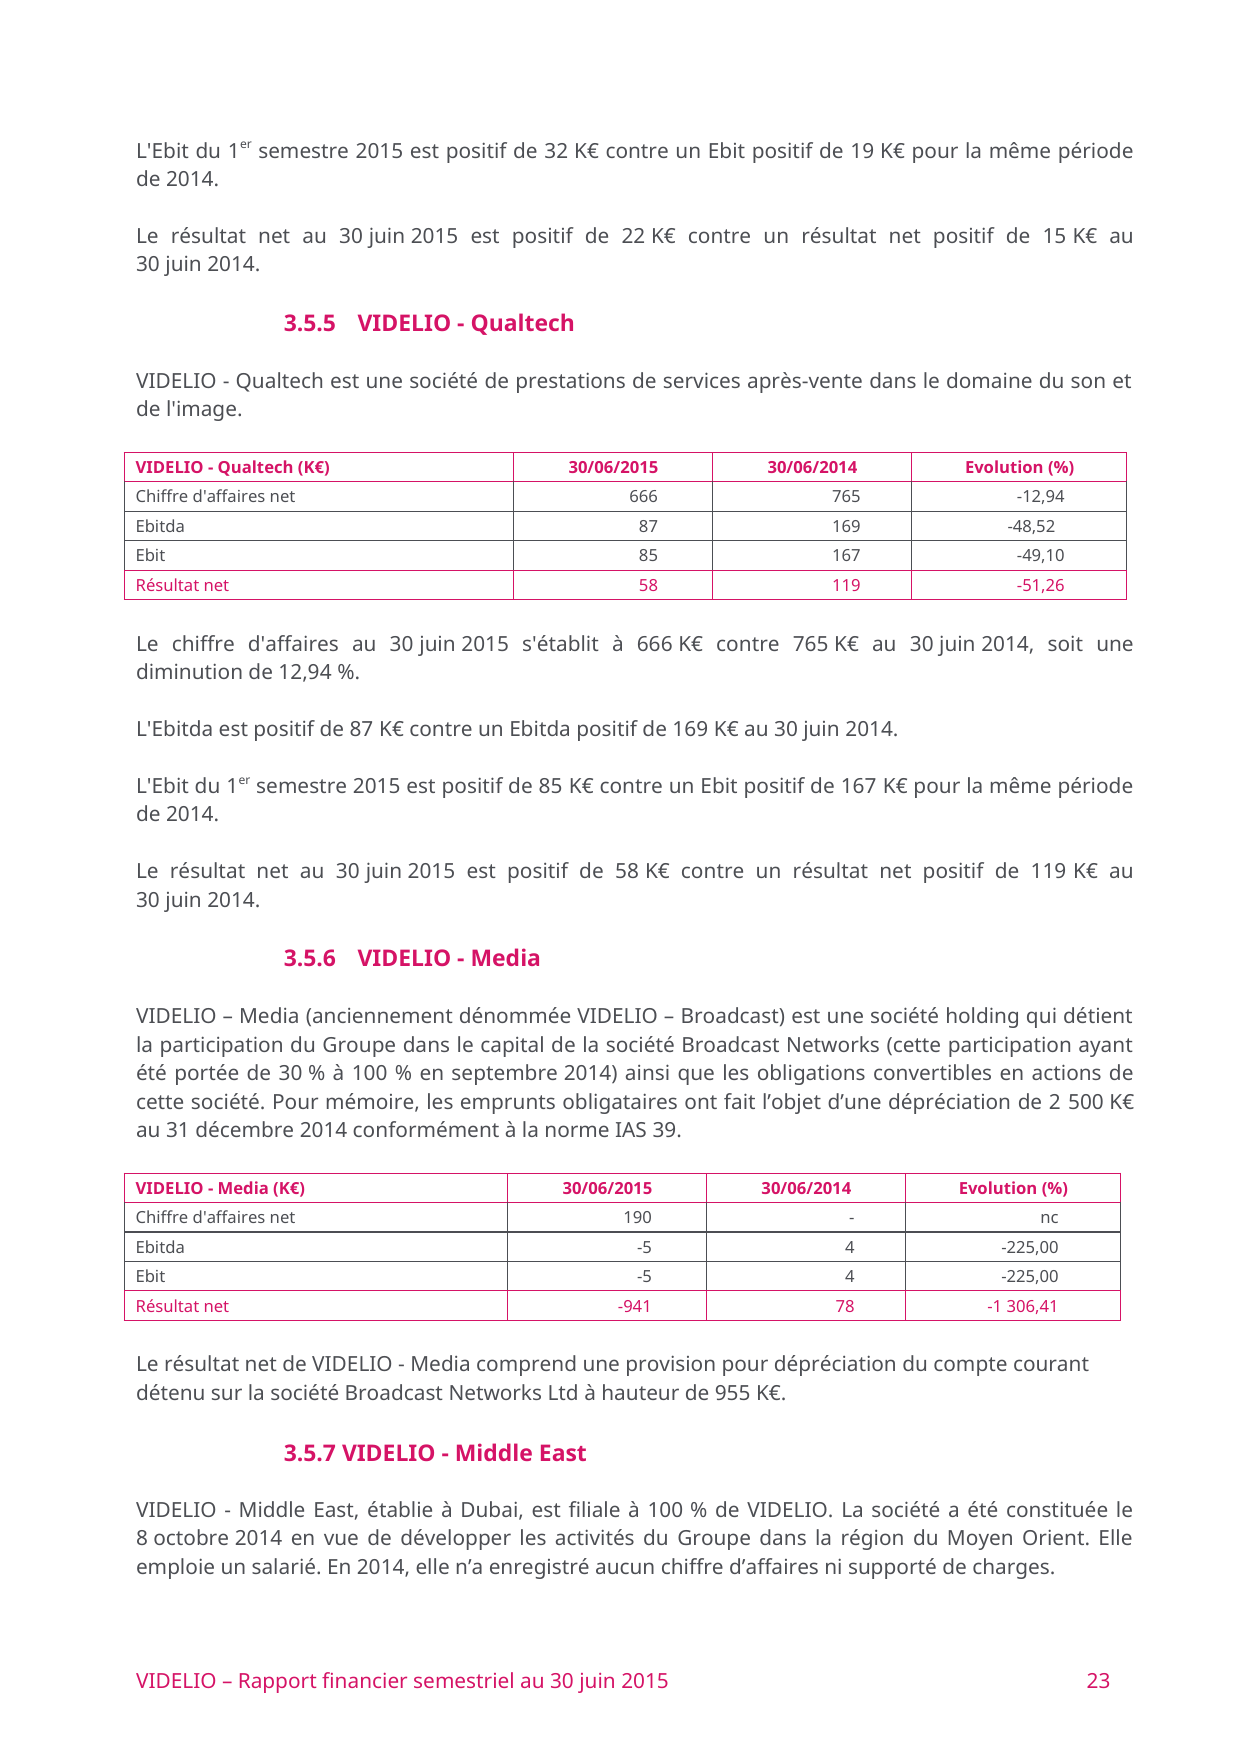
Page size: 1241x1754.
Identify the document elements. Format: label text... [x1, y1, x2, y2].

table_header Evolution (%) [906, 1174, 1120, 1202]
table_cell -941 [508, 1291, 706, 1320]
table_cell -5 [508, 1233, 706, 1261]
table_cell 190 [508, 1203, 706, 1231]
table_cell Chiffre d'affaires net [125, 482, 513, 511]
table_cell Ebitda [125, 512, 513, 540]
table_cell 87 [514, 512, 712, 540]
text Le résultat net au 30 juin 2015 est positif de 22 K€ contre un résultat net positif de 15 K€ au 30 juin 2014. [136, 221, 1134, 278]
table_cell 58 [514, 571, 712, 599]
table_cell Ebit [125, 1262, 507, 1290]
table_header 30/06/2015 [508, 1174, 706, 1202]
table_cell -12,94 [912, 482, 1126, 511]
table_cell Ebit [125, 541, 513, 570]
table_cell -1 306,41 [906, 1291, 1120, 1320]
table_cell - [707, 1203, 905, 1231]
table_cell 169 [713, 512, 911, 540]
text 3.5.6 VIDELIO - Media [283, 942, 1134, 973]
text Le chiffre d'affaires au 30 juin 2015 s'établit à 666 K€ contre 765 K€ au 30 juin 2014, soit une diminution de 12,94 %. [136, 629, 1134, 686]
table_header 30/06/2014 [713, 453, 911, 481]
table_cell 78 [707, 1291, 905, 1320]
table_header VIDELIO - Media (K€) [125, 1174, 507, 1202]
table_cell Ebitda [125, 1233, 507, 1261]
table_header Evolution (%) [912, 453, 1126, 481]
text L'Ebit du 1er semestre 2015 est positif de 85 K€ contre un Ebit positif de 167 K€ pour la même période de 2014. [136, 771, 1134, 828]
text Le résultat net au 30 juin 2015 est positif de 58 K€ contre un résultat net positif de 119 K€ au 30 juin 2014. [136, 856, 1134, 913]
text Le résultat net de VIDELIO - Media comprend une provision pour dépréciation du compte courant détenu sur la société Broadcast Networks Ltd à hauteur de 955 K€. [136, 1349, 1134, 1406]
text L'Ebitda est positif de 87 K€ contre un Ebitda positif de 169 K€ au 30 juin 2014. [136, 714, 1134, 743]
table_cell 4 [707, 1233, 905, 1261]
text L'Ebit du 1er semestre 2015 est positif de 32 K€ contre un Ebit positif de 19 K€ pour la même période de 2014. [136, 136, 1134, 193]
text VIDELIO - Qualtech est une société de prestations de services après-vente dans le domaine du son et de l'image. [136, 366, 1134, 423]
table_cell Résultat net [125, 571, 513, 599]
table_header VIDELIO - Qualtech (K€) [125, 453, 513, 481]
table_header 30/06/2015 [514, 453, 712, 481]
table_cell -49,10 [912, 541, 1126, 570]
table_cell -51,26 [912, 571, 1126, 599]
text 3.5.5 VIDELIO - Qualtech [283, 306, 1134, 338]
table_cell 765 [713, 482, 911, 511]
table_cell 119 [713, 571, 911, 599]
table_cell -225,00 [906, 1262, 1120, 1290]
table_cell -225,00 [906, 1233, 1120, 1261]
table_cell 167 [713, 541, 911, 570]
table_cell 666 [514, 482, 712, 511]
text VIDELIO – Media (anciennement dénommée VIDELIO – Broadcast) est une société holding qui détient la participation du Groupe dans le capital de la société Broadcast Networks (cette participation ayant été portée de 30 % à 100 % en septembre 2014) ainsi que les obligations convertibles en actions de cette société. Pour mémoire, les emprunts obligataires ont fait l’objet d’une dépréciation de 2 500 K€ au 31 décembre 2014 conformément à la norme IAS 39. [136, 1001, 1134, 1144]
table_cell nc [906, 1203, 1120, 1231]
table_header 30/06/2014 [707, 1174, 905, 1202]
table_cell Chiffre d'affaires net [125, 1203, 507, 1231]
table_cell 85 [514, 541, 712, 570]
table_cell -5 [508, 1262, 706, 1290]
text 3.5.7 VIDELIO - Middle East [283, 1437, 1134, 1469]
table_cell Résultat net [125, 1291, 507, 1320]
table_cell -48,52 [912, 512, 1126, 540]
table_cell 4 [707, 1262, 905, 1290]
text VIDELIO - Middle East, établie à Dubai, est filiale à 100 % de VIDELIO. La société a été constituée le 8 octobre 2014 en vue de développer les activités du Groupe dans la région du Moyen Orient. Elle emploie un salarié. En 2014, elle n’a enregistré aucun chiffre d’affaires ni supporté de charges. [136, 1495, 1134, 1580]
